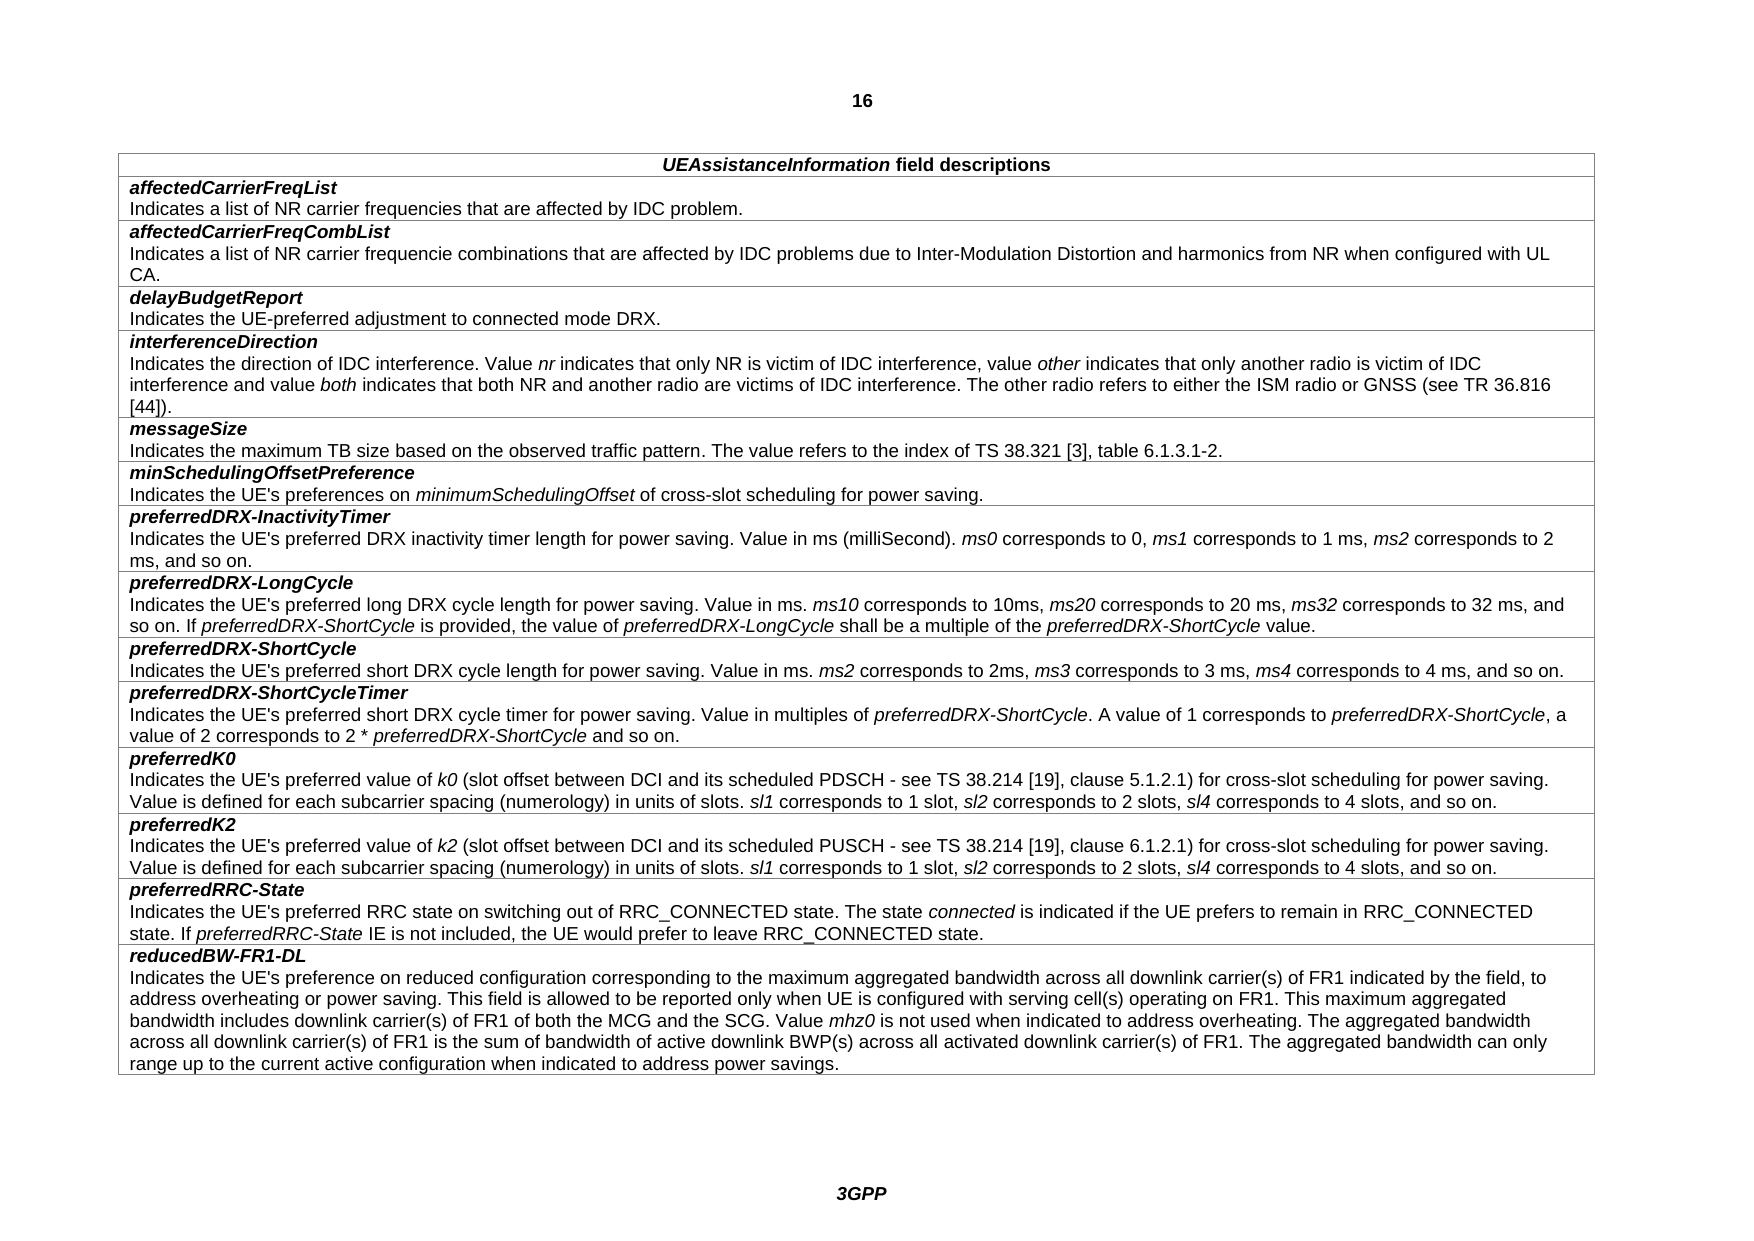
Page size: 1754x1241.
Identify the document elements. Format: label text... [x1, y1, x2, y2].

table_cell preferredDRX-ShortCycleTimer Indicates the UE's preferred short DRX cycle timer for power saving. Value in multiples of preferredDRX-ShortCycle. A value of 1 corresponds to preferredDRX-ShortCycle, a value of 2 corresponds to 2 * preferredDRX-ShortCycle and so on. [119, 682, 1594, 747]
table_cell interferenceDirection Indicates the direction of IDC interference. Value nr indicates that only NR is victim of IDC interference, value other indicates that only another radio is victim of IDC interference and value both indicates that both NR and another radio are victims of IDC interference. The other radio refers to either the ISM radio or GNSS (see TR 36.816 [44]). [119, 331, 1594, 417]
table_cell delayBudgetReport Indicates the UE-preferred adjustment to connected mode DRX. [119, 287, 1594, 330]
table_cell preferredK2 Indicates the UE's preferred value of k2 (slot offset between DCI and its scheduled PUSCH - see TS 38.214 [19], clause 6.1.2.1) for cross-slot scheduling for power saving. Value is defined for each subcarrier spacing (numerology) in units of slots. sl1 corresponds to 1 slot, sl2 corresponds to 2 slots, sl4 corresponds to 4 slots, and so on. [119, 814, 1594, 878]
table_cell affectedCarrierFreqCombList Indicates a list of NR carrier frequencie combinations that are affected by IDC problems due to Inter-Modulation Distortion and harmonics from NR when configured with UL CA. [119, 221, 1594, 286]
table_cell preferredDRX-LongCycle Indicates the UE's preferred long DRX cycle length for power saving. Value in ms. ms10 corresponds to 10ms, ms20 corresponds to 20 ms, ms32 corresponds to 32 ms, and so on. If preferredDRX-ShortCycle is provided, the value of preferredDRX-LongCycle shall be a multiple of the preferredDRX-ShortCycle value. [119, 572, 1594, 637]
table_cell minSchedulingOffsetPreference Indicates the UE's preferences on minimumSchedulingOffset of cross-slot scheduling for power saving. [119, 462, 1594, 505]
table_cell preferredDRX-InactivityTimer Indicates the UE's preferred DRX inactivity timer length for power saving. Value in ms (milliSecond). ms0 corresponds to 0, ms1 corresponds to 1 ms, ms2 corresponds to 2 ms, and so on. [119, 506, 1594, 571]
table_cell affectedCarrierFreqList Indicates a list of NR carrier frequencies that are affected by IDC problem. [119, 177, 1594, 220]
table_cell preferredDRX-ShortCycle Indicates the UE's preferred short DRX cycle length for power saving. Value in ms. ms2 corresponds to 2ms, ms3 corresponds to 3 ms, ms4 corresponds to 4 ms, and so on. [119, 638, 1594, 681]
table_cell reducedBW-FR1-DL Indicates the UE's preference on reduced configuration corresponding to the maximum aggregated bandwidth across all downlink carrier(s) of FR1 indicated by the field, to address overheating or power saving. This field is allowed to be reported only when UE is configured with serving cell(s) operating on FR1. This maximum aggregated bandwidth includes downlink carrier(s) of FR1 of both the MCG and the SCG. Value mhz0 is not used when indicated to address overheating. The aggregated bandwidth across all downlink carrier(s) of FR1 is the sum of bandwidth of active downlink BWP(s) across all activated downlink carrier(s) of FR1. The aggregated bandwidth can only range up to the current active configuration when indicated to address power savings. [119, 945, 1594, 1074]
table_cell preferredRRC-State Indicates the UE's preferred RRC state on switching out of RRC_CONNECTED state. The state connected is indicated if the UE prefers to remain in RRC_CONNECTED state. If preferredRRC-State IE is not included, the UE would prefer to leave RRC_CONNECTED state. [119, 879, 1594, 944]
table_cell preferredK0 Indicates the UE's preferred value of k0 (slot offset between DCI and its scheduled PDSCH - see TS 38.214 [19], clause 5.1.2.1) for cross-slot scheduling for power saving. Value is defined for each subcarrier spacing (numerology) in units of slots. sl1 corresponds to 1 slot, sl2 corresponds to 2 slots, sl4 corresponds to 4 slots, and so on. [119, 748, 1594, 812]
table_header UEAssistanceInformation field descriptions [119, 154, 1594, 176]
table_cell messageSize Indicates the maximum TB size based on the observed traffic pattern. The value refers to the index of TS 38.321 [3], table 6.1.3.1-2. [119, 418, 1594, 461]
